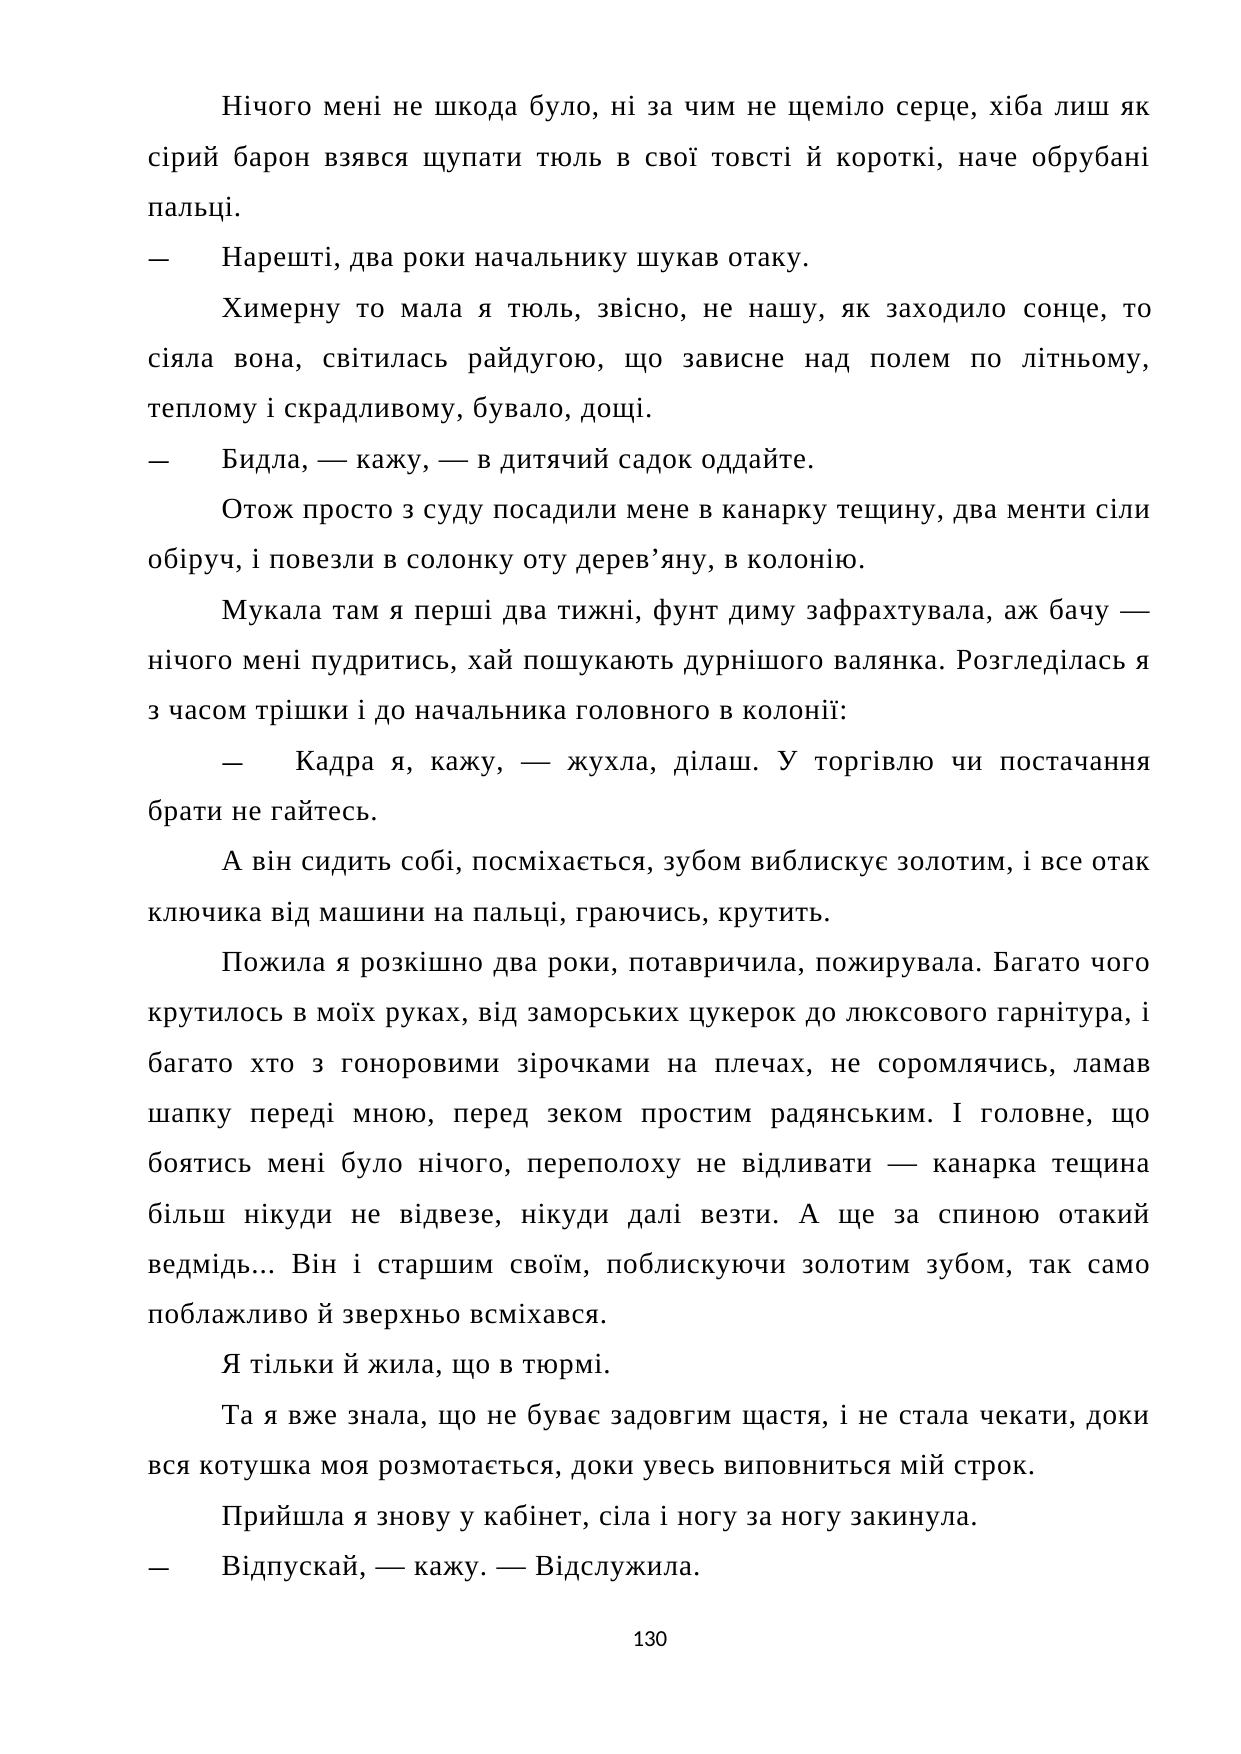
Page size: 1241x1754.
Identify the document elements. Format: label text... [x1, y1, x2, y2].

list Кадра я, кажу, — жухла, ділаш. У торгівлю чи постачання брати не гайтесь. [148, 743, 1152, 827]
text Нічого мені не шкода було, ні за чим не щеміло серце, хіба лиш як сірий барон взявся щупати тюль в свої товсті й короткі, наче обрубані пальці. [148, 88, 1152, 223]
text Мукала там я перші два тижні, фунт диму зафрахтувала, аж бачу — нічого мені пудритись, хай пошукають дурнішого валянка. Розгледілась я з часом трішки і до начальника головного в колонії: [148, 592, 1152, 726]
list Бидла, — кажу, — в дитячий садок оддайте. [148, 441, 1152, 474]
text Отож просто з суду посадили мене в канарку тещину, два менти сіли обіруч, і повезли в солонку оту дерев’яну, в колонію. [148, 491, 1152, 575]
text Прийшла я знову у кабінет, сіла і ногу за ногу закинула. [148, 1498, 1152, 1531]
list Нарешті, два роки начальнику шукав отаку. [148, 239, 1152, 273]
text А він сидить собі, посміхається, зубом виблискує золотим, і все отак ключика від машини на пальці, граючись, крутить. [148, 843, 1152, 927]
text Пожила я розкішно два роки, потавричила, пожирувала. Багато чого крутилось в моїх руках, від заморських цукерок до люксового гарнітура, і багато хто з гоноровими зірочками на плечах, не соромлячись, ламав шапку переді мною, перед зеком простим радянським. І головне, що боятись мені було нічого, переполоху не відливати — канарка тещина більш нікуди не відвезе, нікуди далі везти. А ще за спиною отакий ведмідь... Він і старшим своїм, поблискуючи золотим зубом, так само поблажливо й зверхньо всміхався. [148, 944, 1152, 1330]
list Відпускай, — кажу. — Відслужила. [148, 1548, 1152, 1582]
text Я тільки й жила, що в тюрмі. [148, 1347, 1152, 1380]
text Химерну то мала я тюль, звісно, не нашу, як заходило сонце, то сіяла вона, світилась райдугою, що зависне над полем по літньому, теплому і скрадливому, бувало, дощі. [148, 290, 1152, 424]
text Та я вже знала, що не буває задовгим щастя, і не стала чекати, доки вся котушка моя розмотається, доки увесь виповниться мій строк. [148, 1397, 1152, 1481]
